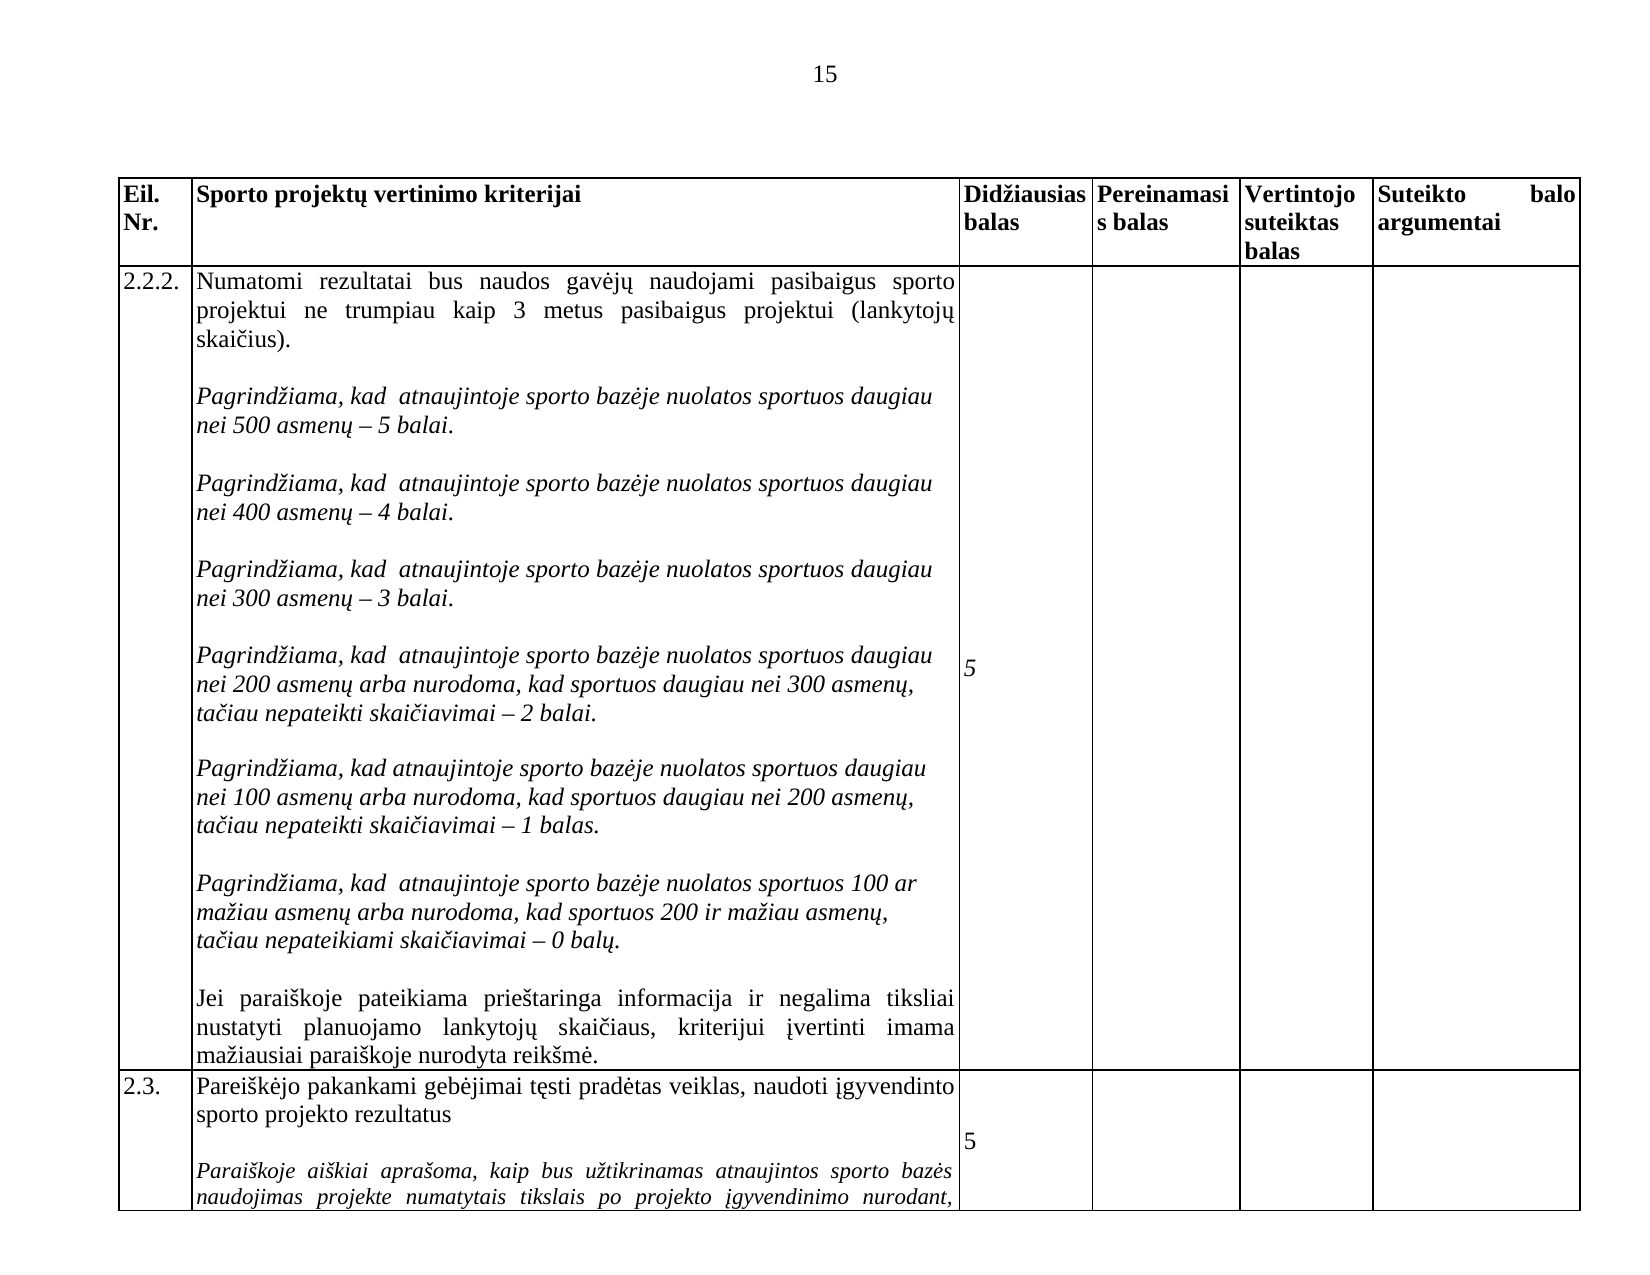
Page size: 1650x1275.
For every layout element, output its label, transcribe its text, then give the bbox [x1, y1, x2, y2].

table_cell [1093, 267, 1239, 1069]
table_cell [193, 1071, 959, 1210]
table_cell [1241, 267, 1372, 1069]
table_header Pereinamasis balas [1093, 179, 1239, 265]
table_cell [1374, 1071, 1579, 1210]
table_header Didžiausias balas [960, 179, 1092, 265]
table_cell [1374, 267, 1579, 1069]
table_cell 5 [960, 267, 1092, 1069]
table_cell [1241, 1071, 1372, 1210]
table_cell [1093, 1071, 1239, 1210]
table_header Vertintojo suteiktas balas [1241, 179, 1372, 265]
table_header Sporto projektų vertinimo kriterijai [193, 179, 959, 265]
table_header Suteikto balo argumentai [1374, 179, 1579, 265]
table_cell Numatomi rezultatai bus naudos gavėjų naudojami pasibaigus sporto projektui ne trumpiau kaip 3 metus pasibaigus projektui (lankytojų skaičius). Pagrindžiama, kad atnaujintoje sporto bazėje nuolatos sportuos daugiau nei 500 asmenų – 5 balai. Pagrindžiama, kad atnaujintoje sporto bazėje nuolatos sportuos daugiau nei 400 asmenų – 4 balai. Pagrindžiama, kad atnaujintoje sporto bazėje nuolatos sportuos daugiau nei 300 asmenų – 3 balai. Pagrindžiama, kad atnaujintoje sporto bazėje nuolatos sportuos daugiau nei 200 asmenų arba nurodoma, kad sportuos daugiau nei 300 asmenų, tačiau nepateikti skaičiavimai – 2 balai. Pagrindžiama, kad atnaujintoje sporto bazėje nuolatos sportuos daugiau nei 100 asmenų arba nurodoma, kad sportuos daugiau nei 200 asmenų, tačiau nepateikti skaičiavimai – 1 balas. Pagrindžiama, kad atnaujintoje sporto bazėje nuolatos sportuos 100 ar mažiau asmenų arba nurodoma, kad sportuos 200 ir mažiau asmenų, tačiau nepateikiami skaičiavimai – 0 balų. Jei paraiškoje pateikiama prieštaringa informacija ir negalima tiksliai nustatyti planuojamo lankytojų skaičiaus, kriterijui įvertinti imama mažiausiai paraiškoje nurodyta reikšmė. [193, 267, 959, 1069]
table_header Eil. Nr. [120, 179, 191, 265]
table_cell 2.2.2. [120, 267, 191, 1069]
table_cell 2.3. [120, 1071, 191, 1210]
table_cell 5 [960, 1071, 1092, 1210]
